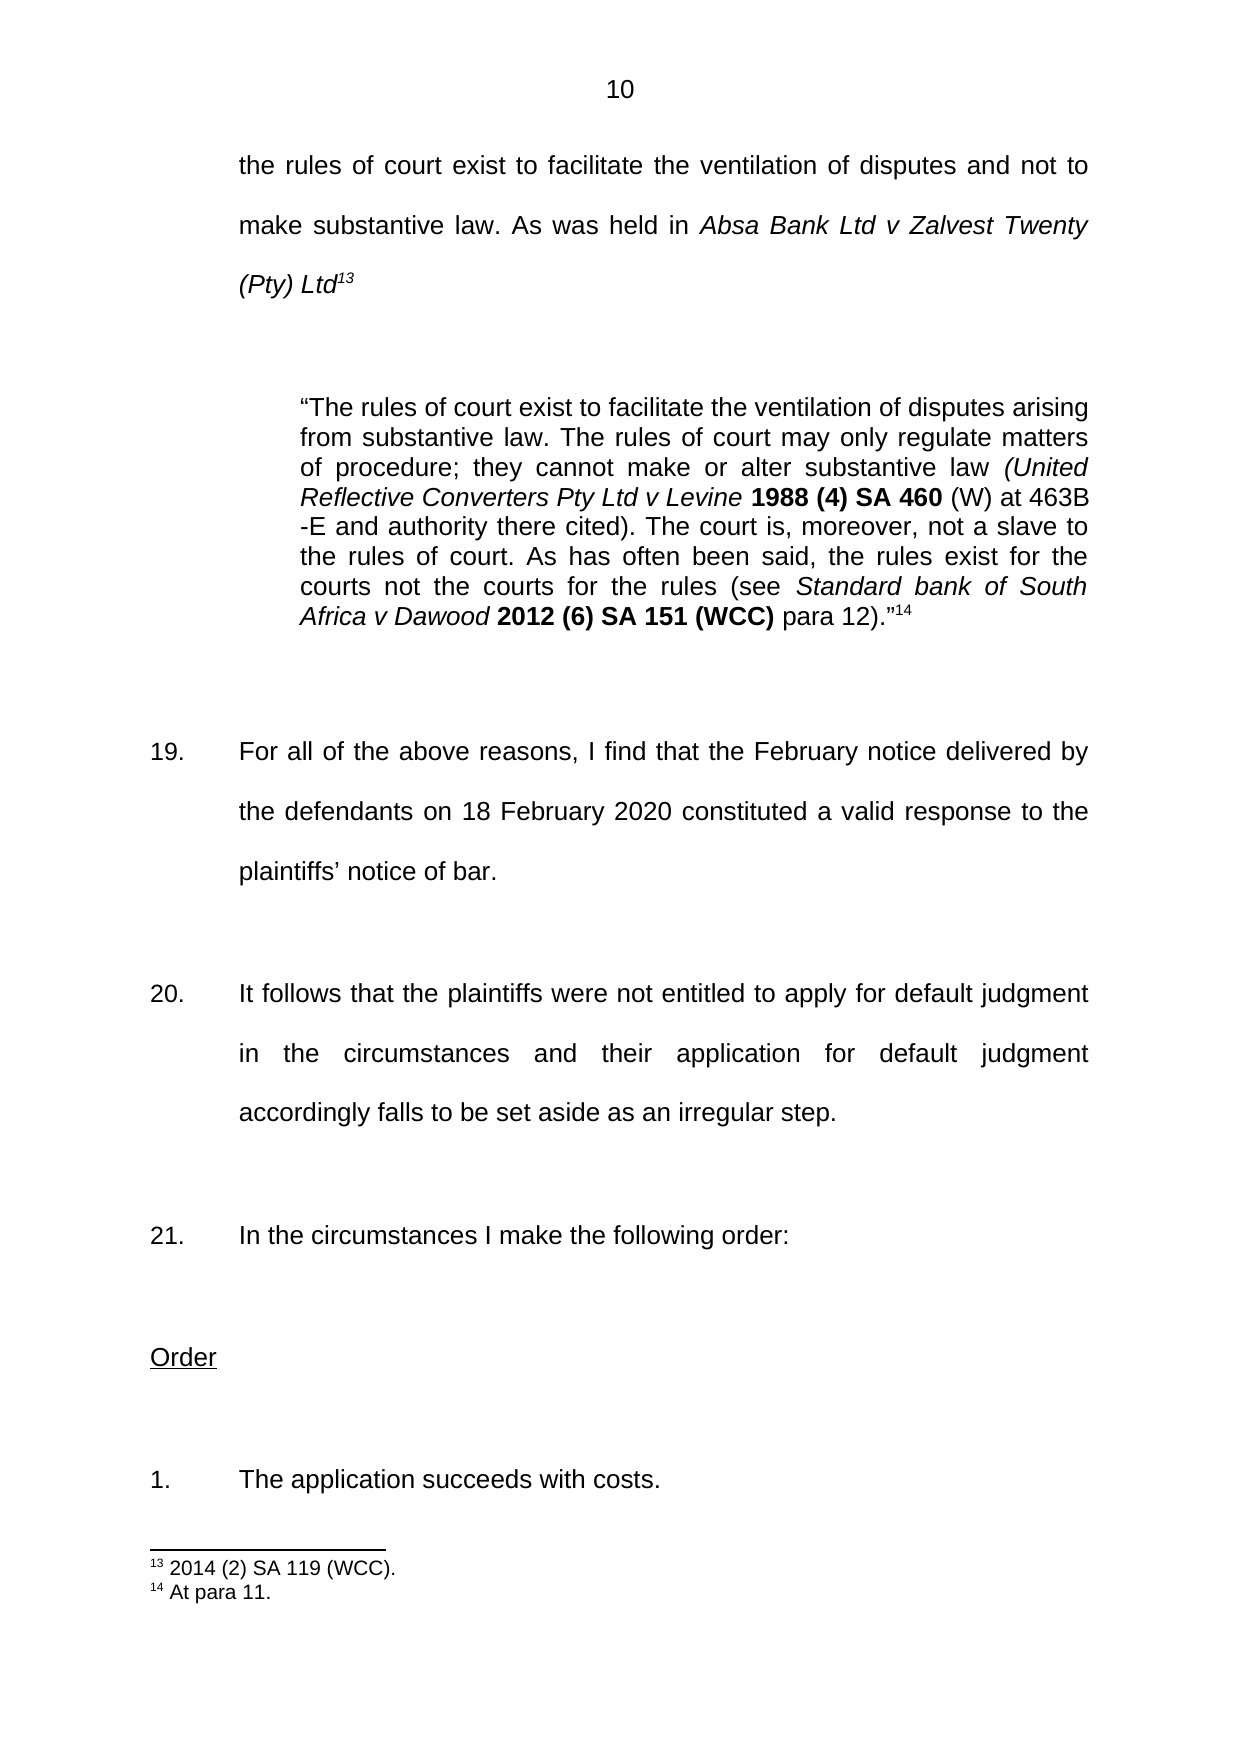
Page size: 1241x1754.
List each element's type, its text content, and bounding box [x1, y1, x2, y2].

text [150, 150, 1090, 299]
list “The rules of court exist to facilitate the ventilation of disputes arising from substantive law. The rules of court may only regulate matters of procedure; they cannot make or alter substantive law (United Reflective Converters Pty Ltd v Levine 1988 (4) SA 460 (W) at 463B -E and authority there cited). The court is, moreover, not a slave to the rules of court. As has often been said, the rules exist for the courts not the courts for the rules (see Standard bank of South Africa v Dawood 2012 (6) SA 151 (WCC) para 12).” [300, 392, 1090, 631]
list Order [150, 1342, 1090, 1372]
text It follows that the plaintiffs were not entitled to apply for default judgment in the circumstances and their application for default judgment accordingly falls to be set aside as an irregular step. [150, 978, 1090, 1127]
text In the circumstances I make the following order: [150, 1220, 1090, 1249]
list The application succeeds with costs. [150, 1464, 1090, 1494]
text For all of the above reasons, I find that the February notice delivered by the defendants on 18 February 2020 constituted a valid response to the plaintiffs’ notice of bar. [150, 736, 1090, 885]
